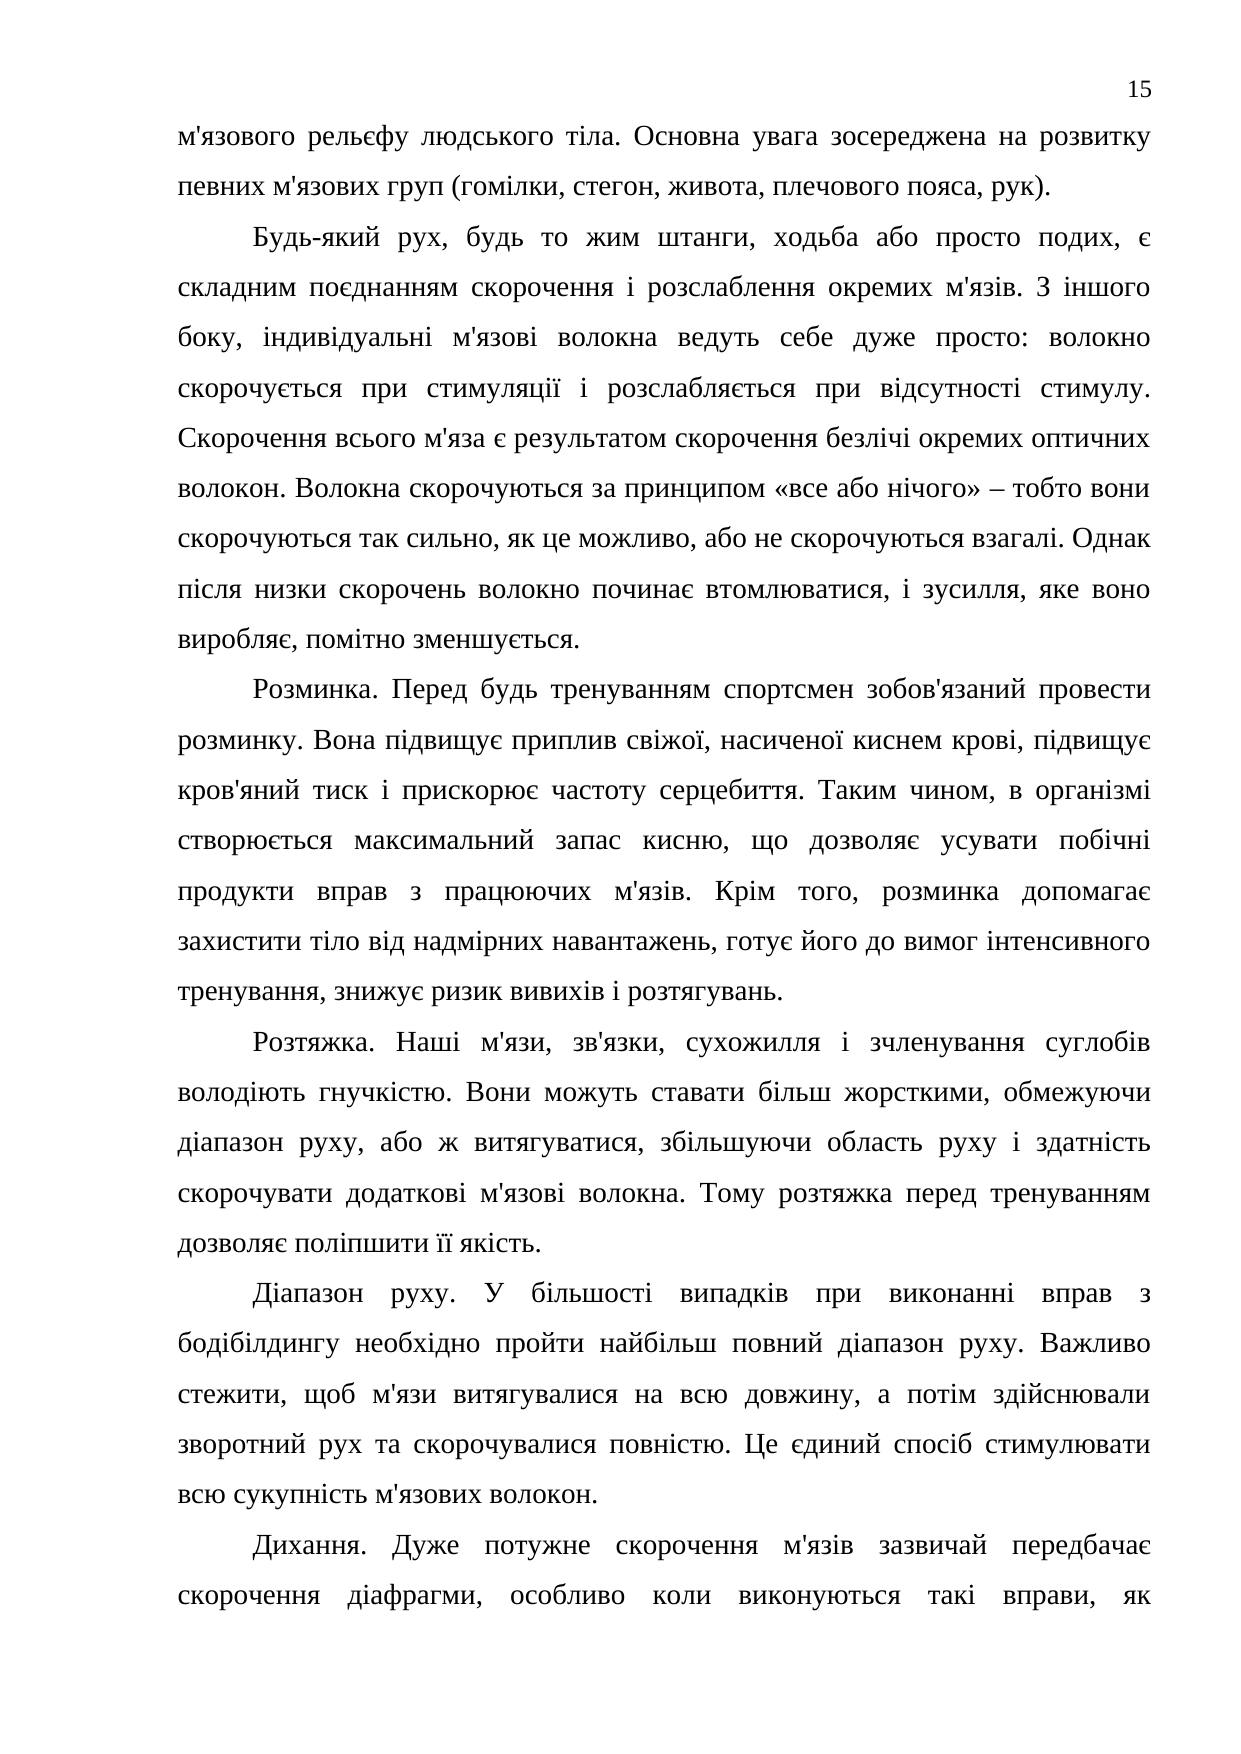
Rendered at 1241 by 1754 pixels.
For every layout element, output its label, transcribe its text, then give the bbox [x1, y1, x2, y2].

text Будь-який рух, будь то жим штанги, ходьба або просто подих, є складним поєднанням скорочення і розслаблення окремих м'язів. З іншого боку, індивідуальні м'язові волокна ведуть себе дуже просто: волокно скорочується при стимуляції і розслабляється при відсутності стимулу. Скорочення всього м'яза є результатом скорочення безлічі окремих оптичних волокон. Волокна скорочуються за принципом «все або нічого» – тобто вони скорочуються так сильно, як це можливо, або не скорочуються взагалі. Однак після низки скорочень волокно починає втомлюватися, і зусилля, яке воно виробляє, помітно зменшується. [177, 219, 1152, 655]
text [177, 118, 1152, 202]
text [177, 1527, 1152, 1611]
text Розминка. Перед будь тренуванням спортсмен зобов'язаний провести розминку. Вона підвищує приплив свіжої, насиченої киснем крові, підвищує кров'яний тиск і прискорює частоту серцебиття. Таким чином, в організмі створюється максимальний запас кисню, що дозволяє усувати побічні продукти вправ з працюючих м'язів. Крім того, розминка допомагає захистити тіло від надмірних навантажень, готує його до вимог інтенсивного тренування, знижує ризик вивихів і розтягувань. [177, 672, 1152, 1007]
text Розтяжка. Наші м'язи, зв'язки, сухожилля і зчленування суглобів володіють гнучкістю. Вони можуть ставати більш жорсткими, обмежуючи діапазон руху, або ж витягуватися, збільшуючи область руху і здатність скорочувати додаткові м'язові волокна. Тому розтяжка перед тренуванням дозволяє поліпшити її якість. [177, 1024, 1152, 1258]
text Діапазон руху. У більшості випадків при виконанні вправ з бодібілдингу необхідно пройти найбільш повний діапазон руху. Важливо стежити, щоб м'язи витягувалися на всю довжину, а потім здійснювали зворотний рух та скорочувалися повністю. Це єдиний спосіб стимулювати всю сукупність м'язових волокон. [177, 1275, 1152, 1510]
